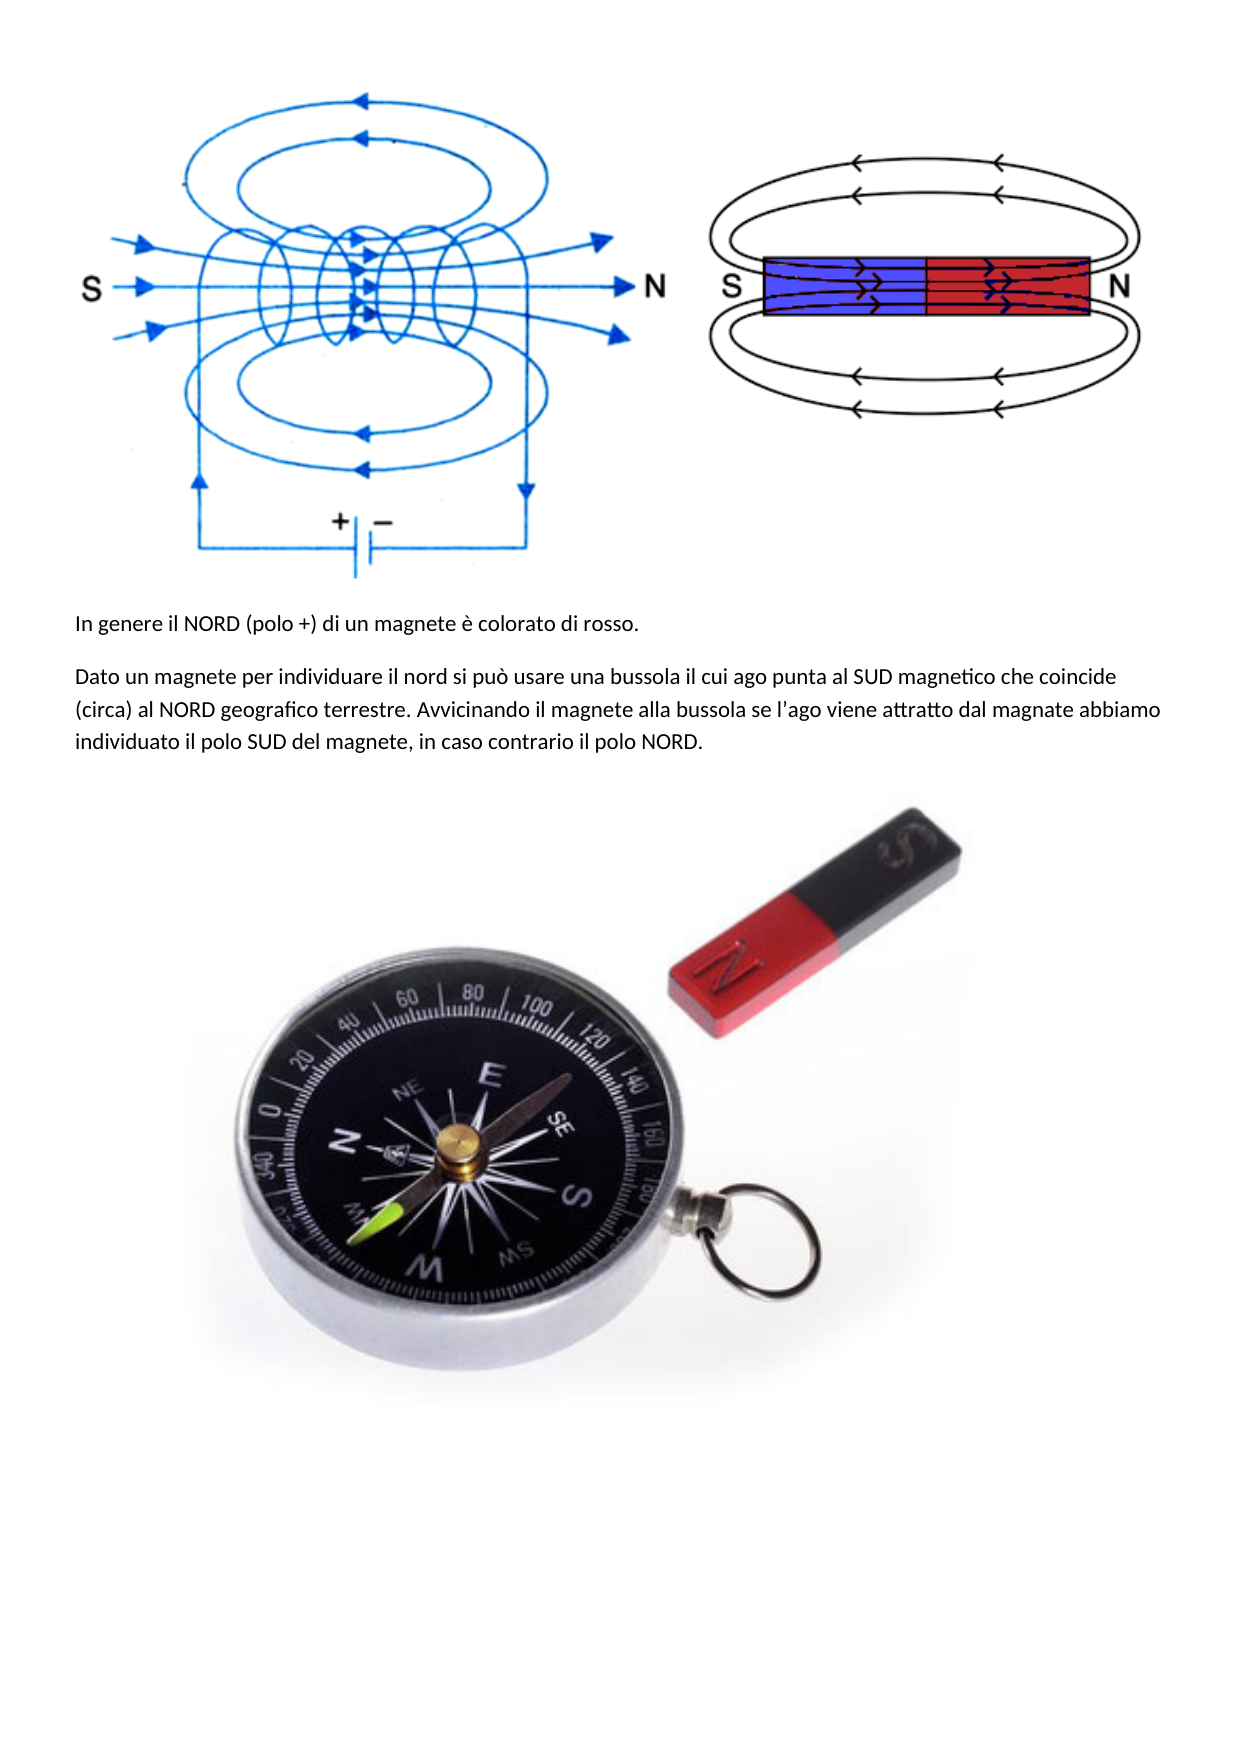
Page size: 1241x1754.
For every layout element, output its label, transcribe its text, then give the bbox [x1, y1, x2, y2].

picture [75, 75, 1156, 585]
text Dato un magnete per individuare il nord si può usare una bussola il cui ago punta al SUD magnetico che coincide (circa) al NORD geografico terrestre. Avvicinando il magnete alla bussola se l’ago viene attratto dal magnate abbiamo individuato il polo SUD del magnete, in caso contrario il polo NORD. [75, 662, 1165, 755]
picture [75, 780, 1071, 1443]
text In genere il NORD (polo +) di un magnete è colorato di rosso. [75, 609, 1165, 637]
